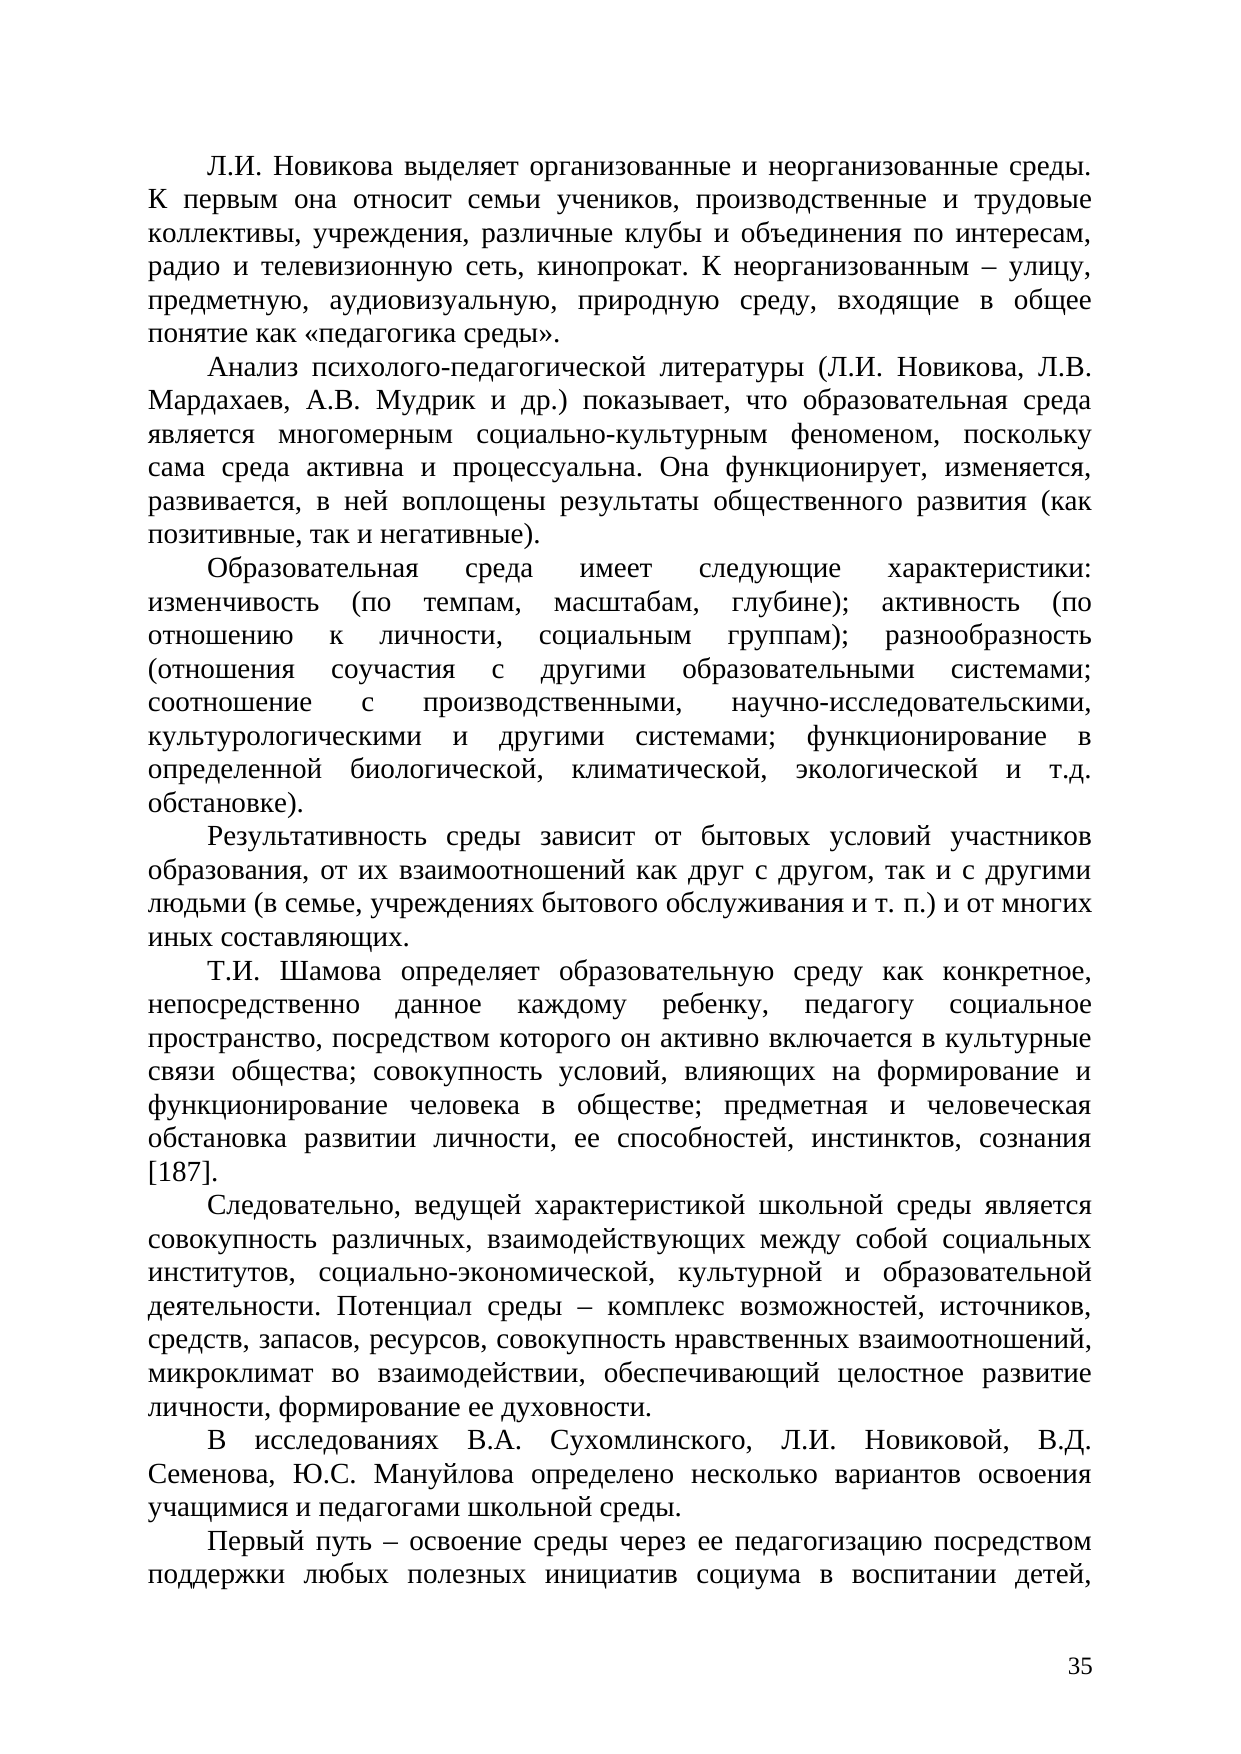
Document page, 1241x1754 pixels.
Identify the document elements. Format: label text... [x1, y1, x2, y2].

text Т.И. Шамова определяет образовательную среду как конкретное, непосредственно данное каждому ребенку, педагогу социальное пространство, посредством которого он активно включается в культурные связи общества; совокупность условий, влияющих на формирование и функционирование человека в обществе; предметная и человеческая обстановка развитии личности, ее способностей, инстинктов, сознания [187]. [148, 953, 1092, 1187]
text Л.И. Новикова выделяет организованные и неорганизованные среды. К первым она относит семьи учеников, производственные и трудовые коллективы, учреждения, различные клубы и объединения по интересам, радио и телевизионную сеть, кинопрокат. К неорганизованным – улицу, предметную, аудиовизуальную, природную среду, входящие в общее понятие как «педагогика среды». [148, 148, 1092, 349]
text Результативность среды зависит от бытовых условий участников образования, от их взаимоотношений как друг с другом, так и с другими людьми (в семье, учреждениях бытового обслуживания и т. п.) и от многих иных составляющих. [148, 818, 1092, 953]
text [148, 1523, 1092, 1590]
text Анализ психолого-педагогической литературы (Л.И. Новикова, Л.В. Мардахаев, А.В. Мудрик и др.) показывает, что образовательная среда является многомерным социально-культурным феноменом, поскольку сама среда активна и процессуальна. Она функционирует, изменяется, развивается, в ней воплощены результаты общественного развития (как позитивные, так и негативные). [148, 349, 1092, 550]
text В исследованиях В.А. Сухомлинского, Л.И. Новиковой, В.Д. Семенова, Ю.С. Мануйлова определено несколько вариантов освоения учащимися и педагогами школьной среды. [148, 1422, 1092, 1523]
text Образовательная среда имеет следующие характеристики: изменчивость (по темпам, масштабам, глубине); активность (по отношению к личности, социальным группам); разнообразность (отношения соучастия с другими образовательными системами; соотношение с производственными, научно-исследовательскими, культурологическими и другими системами; функционирование в определенной биологической, климатической, экологической и т.д. обстановке). [148, 550, 1092, 818]
text Следовательно, ведущей характеристикой школьной среды является совокупность различных, взаимодействующих между собой социальных институтов, социально-экономической, культурной и образовательной деятельности. Потенциал среды – комплекс возможностей, источников, средств, запасов, ресурсов, совокупность нравственных взаимоотношений, микроклимат во взаимодействии, обеспечивающий целостное развитие личности, формирование ее духовности. [148, 1187, 1092, 1422]
